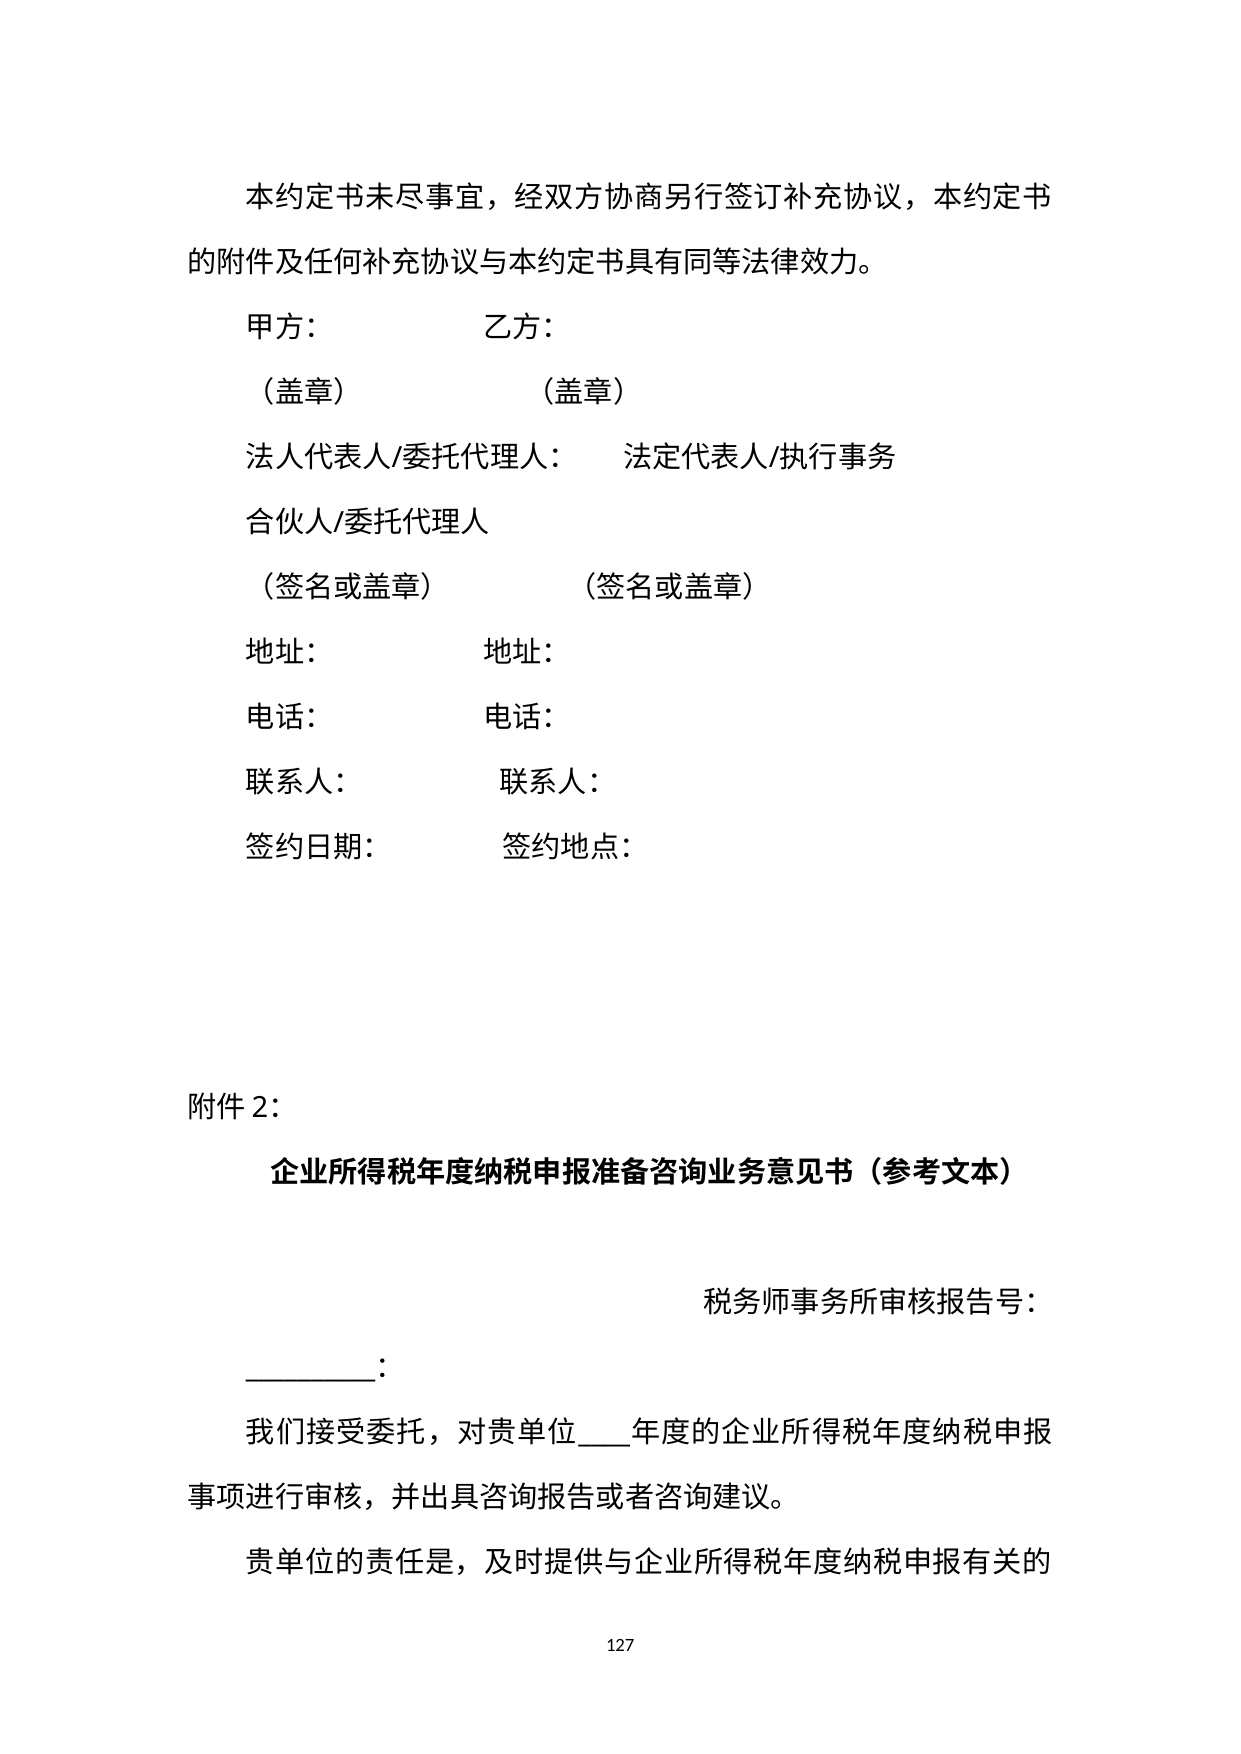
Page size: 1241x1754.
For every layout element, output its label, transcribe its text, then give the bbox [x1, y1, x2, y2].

text 附件2： [187, 1072, 1053, 1137]
text 联系人： 联系人： [187, 747, 1053, 812]
text 本约定书未尽事宜，经双方协商另行签订补充协议，本约定书的附件及任何补充协议与本约定书具有同等法律效力。 [187, 162, 1053, 292]
text 电话： 电话： [187, 682, 1053, 747]
text 我们接受委托，对贵单位____年度的企业所得税年度纳税申报事项进行审核，并出具咨询报告或者咨询建议。 [187, 1397, 1053, 1527]
text 签约日期： 签约地点： [187, 812, 1053, 877]
text （签名或盖章） （签名或盖章） [187, 552, 1053, 617]
text __________： [187, 1332, 1053, 1397]
text 合伙人/委托代理人 [187, 487, 1053, 552]
text 法人代表人/委托代理人： 法定代表人/执行事务 [187, 422, 1053, 487]
text （盖章） （盖章） [187, 357, 1053, 422]
text 地址： 地址： [187, 617, 1053, 682]
text 税务师事务所审核报告号： [187, 1267, 1053, 1332]
text 企业所得税年度纳税申报准备咨询业务意见书（参考文本） [187, 1137, 1053, 1202]
text 甲方： 乙方： [187, 292, 1053, 357]
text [187, 1527, 1053, 1592]
